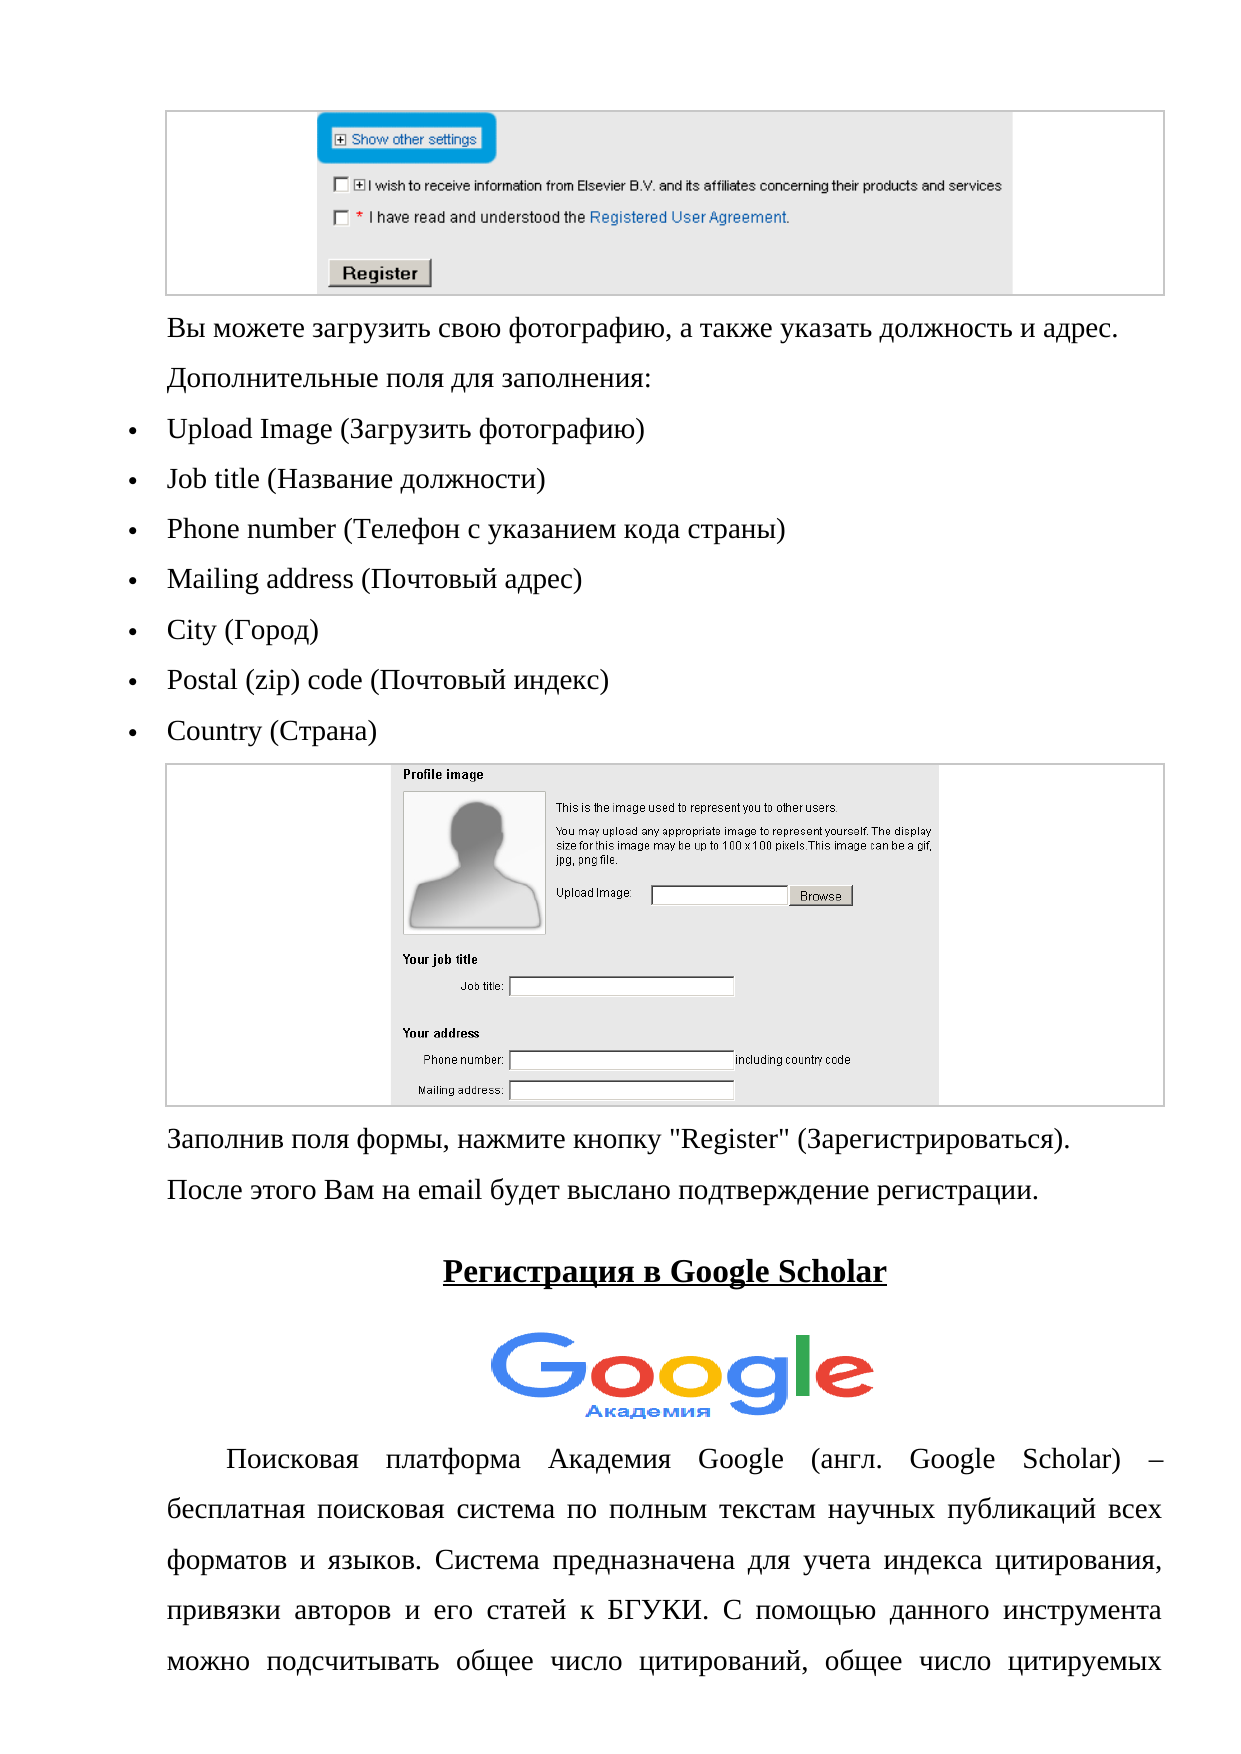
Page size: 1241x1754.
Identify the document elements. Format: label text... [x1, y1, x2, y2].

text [167, 1441, 1163, 1676]
text Заполнив поля формы, нажмите кнопку "Register" (Зарегистрироваться). [167, 1121, 1163, 1155]
list City (Город) [129, 612, 1163, 646]
text После этого Вам на email будет выслано подтверждение регистрации. [167, 1172, 1163, 1205]
picture [390, 765, 939, 1105]
text Дополнительные поля для заполнения: [167, 360, 1163, 394]
picture [317, 112, 1013, 294]
list Postal (zip) code (Почтовый индекс) [129, 662, 1163, 696]
text Вы можете загрузить свою фотографию, а также указать должность и адрес. [167, 310, 1163, 344]
list Mailing address (Почтовый адрес) [129, 562, 1163, 595]
picture [472, 1318, 895, 1427]
list Phone number (Телефон с указанием кода страны) [129, 511, 1163, 545]
list Upload Image (Загрузить фотографию) [129, 411, 1163, 444]
subtitle Регистрация в Google Scholar [167, 1251, 1163, 1289]
picture [332, 127, 482, 149]
list Country (Страна) [129, 713, 1163, 746]
list Job title (Название должности) [129, 461, 1163, 494]
